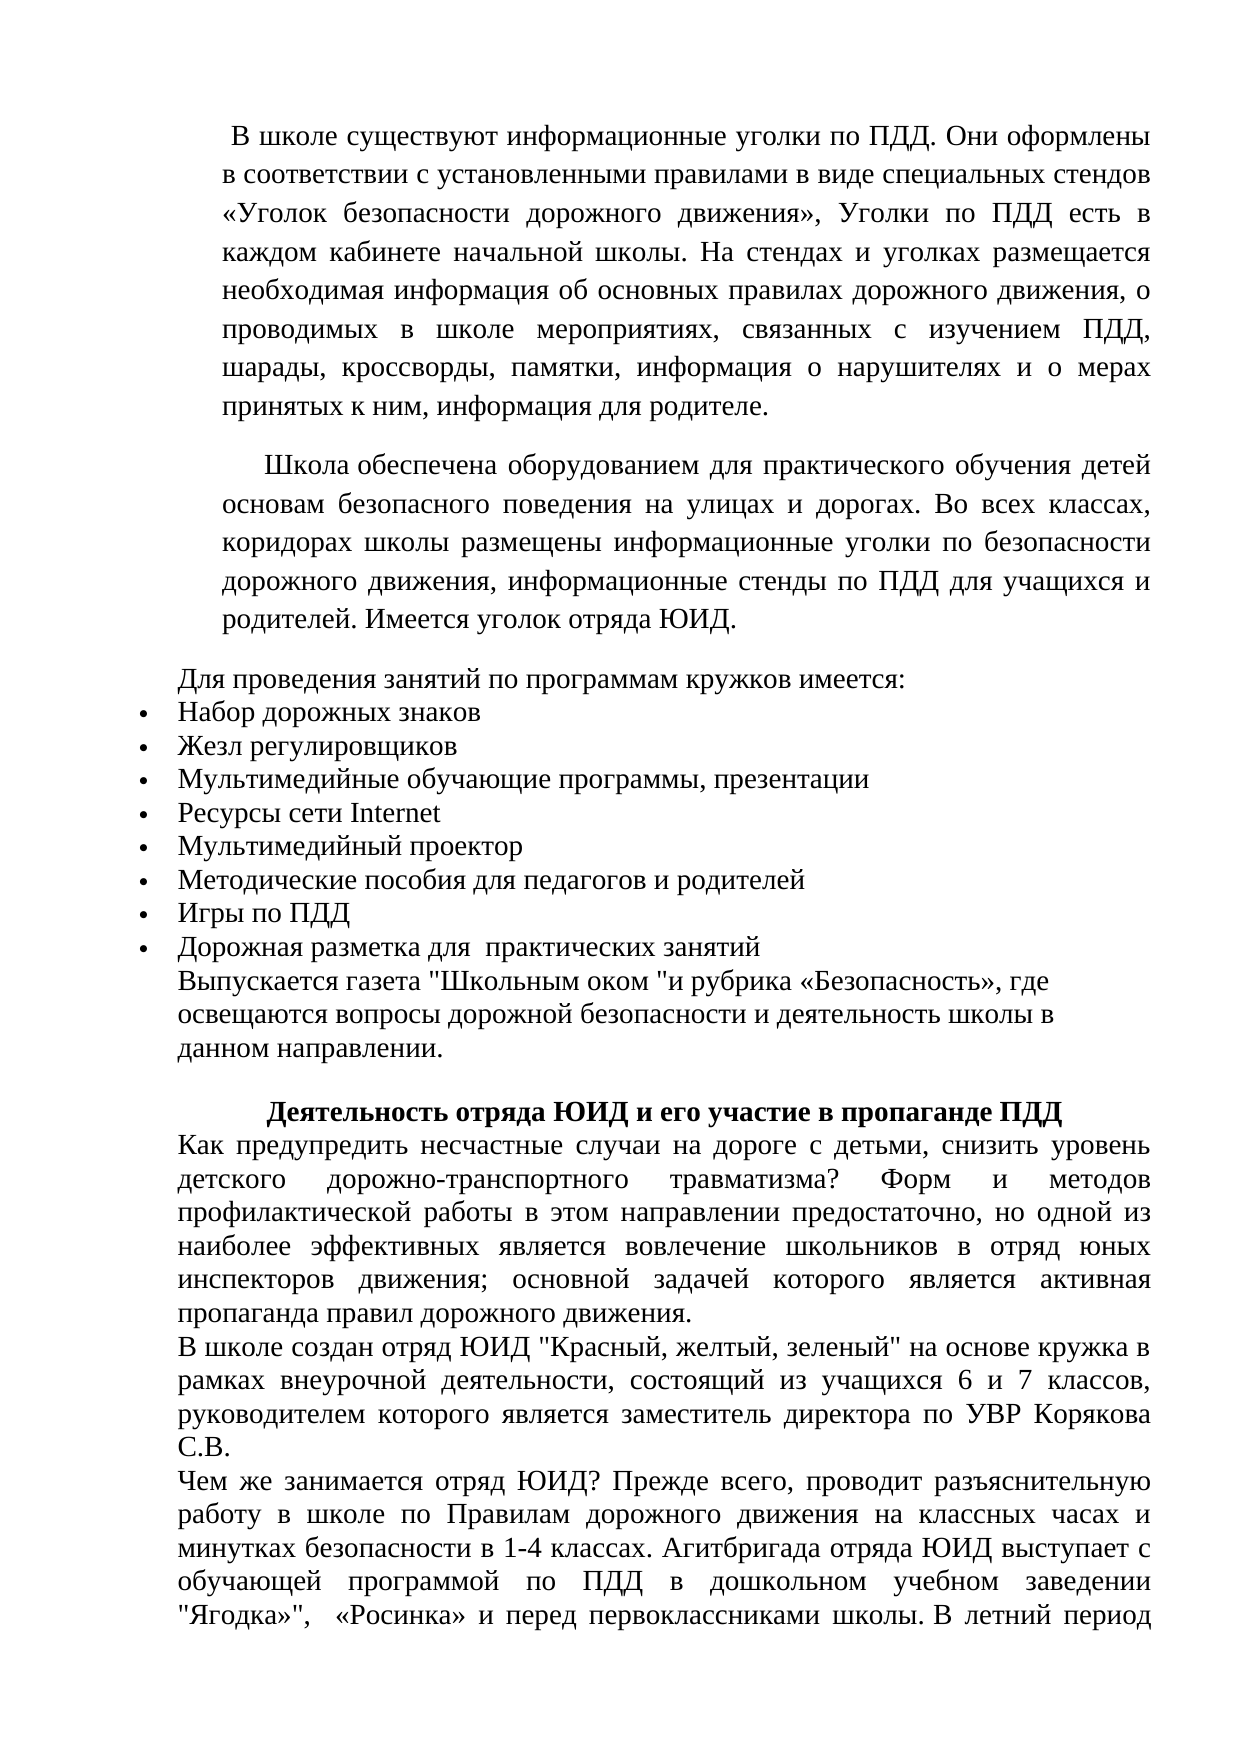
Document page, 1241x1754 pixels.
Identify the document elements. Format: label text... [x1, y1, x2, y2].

text В школе существуют информационные уголки по ПДД. Они оформлены в соответствии с установленными правилами в виде специальных стендов «Уголок безопасности дорожного движения», Уголки по ПДД есть в каждом кабинете начальной школы. На стендах и уголках размещается необходимая информация об основных правилах дорожного движения, о проводимых в школе мероприятиях, связанных с изучением ПДД, шарады, кроссворды, памятки, информация о нарушителях и о мерах принятых к ним, информация для родителе. [222, 118, 1152, 421]
text Как предупредить несчастные случаи на дороге с детьми, снизить уровень детского дорожно-транспортного травматизма? Форм и методов профилактической работы в этом направлении предостаточно, но одной из наиболее эффективных является вовлечение школьников в отряд юных инспекторов движения; основной задачей которого является активная пропаганда правил дорожного движения. [177, 1127, 1152, 1329]
list Набор дорожных знаков [140, 694, 1152, 728]
text Деятельность отряда ЮИД и его участие в пропаганде ПДД [177, 1094, 1152, 1127]
list Дорожная разметка для практических занятий [140, 929, 1152, 963]
text В школе создан отряд ЮИД "Красный, желтый, зеленый" на основе кружка в рамках внеурочной деятельности, состоящий из учащихся 6 и 7 классов, руководителем которого является заместитель директора по УВР Корякова С.В. [177, 1329, 1152, 1463]
text Выпускается газета "Школьным оком "и рубрика «Безопасность», где освещаются вопросы дорожной безопасности и деятельность школы в данном направлении. [177, 963, 1152, 1063]
list Мультимедийный проектор [140, 828, 1152, 862]
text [177, 1463, 1152, 1631]
list Методические пособия для педагогов и родителей [140, 862, 1152, 896]
list Игры по ПДД [140, 896, 1152, 929]
list Мультимедийные обучающие программы, презентации [140, 761, 1152, 795]
text Школа обеспечена оборудованием для практического обучения детей основам безопасного поведения на улицах и дорогах. Во всех классах, коридорах школы размещены информационные уголки по безопасности дорожного движения, информационные стенды по ПДД для учащихся и родителей. Имеется уголок отряда ЮИД. [222, 447, 1152, 635]
text Для проведения занятий по программам кружков имеется: [177, 661, 1152, 694]
list Жезл регулировщиков [140, 728, 1152, 761]
list Ресурсы сети Internet [140, 795, 1152, 828]
